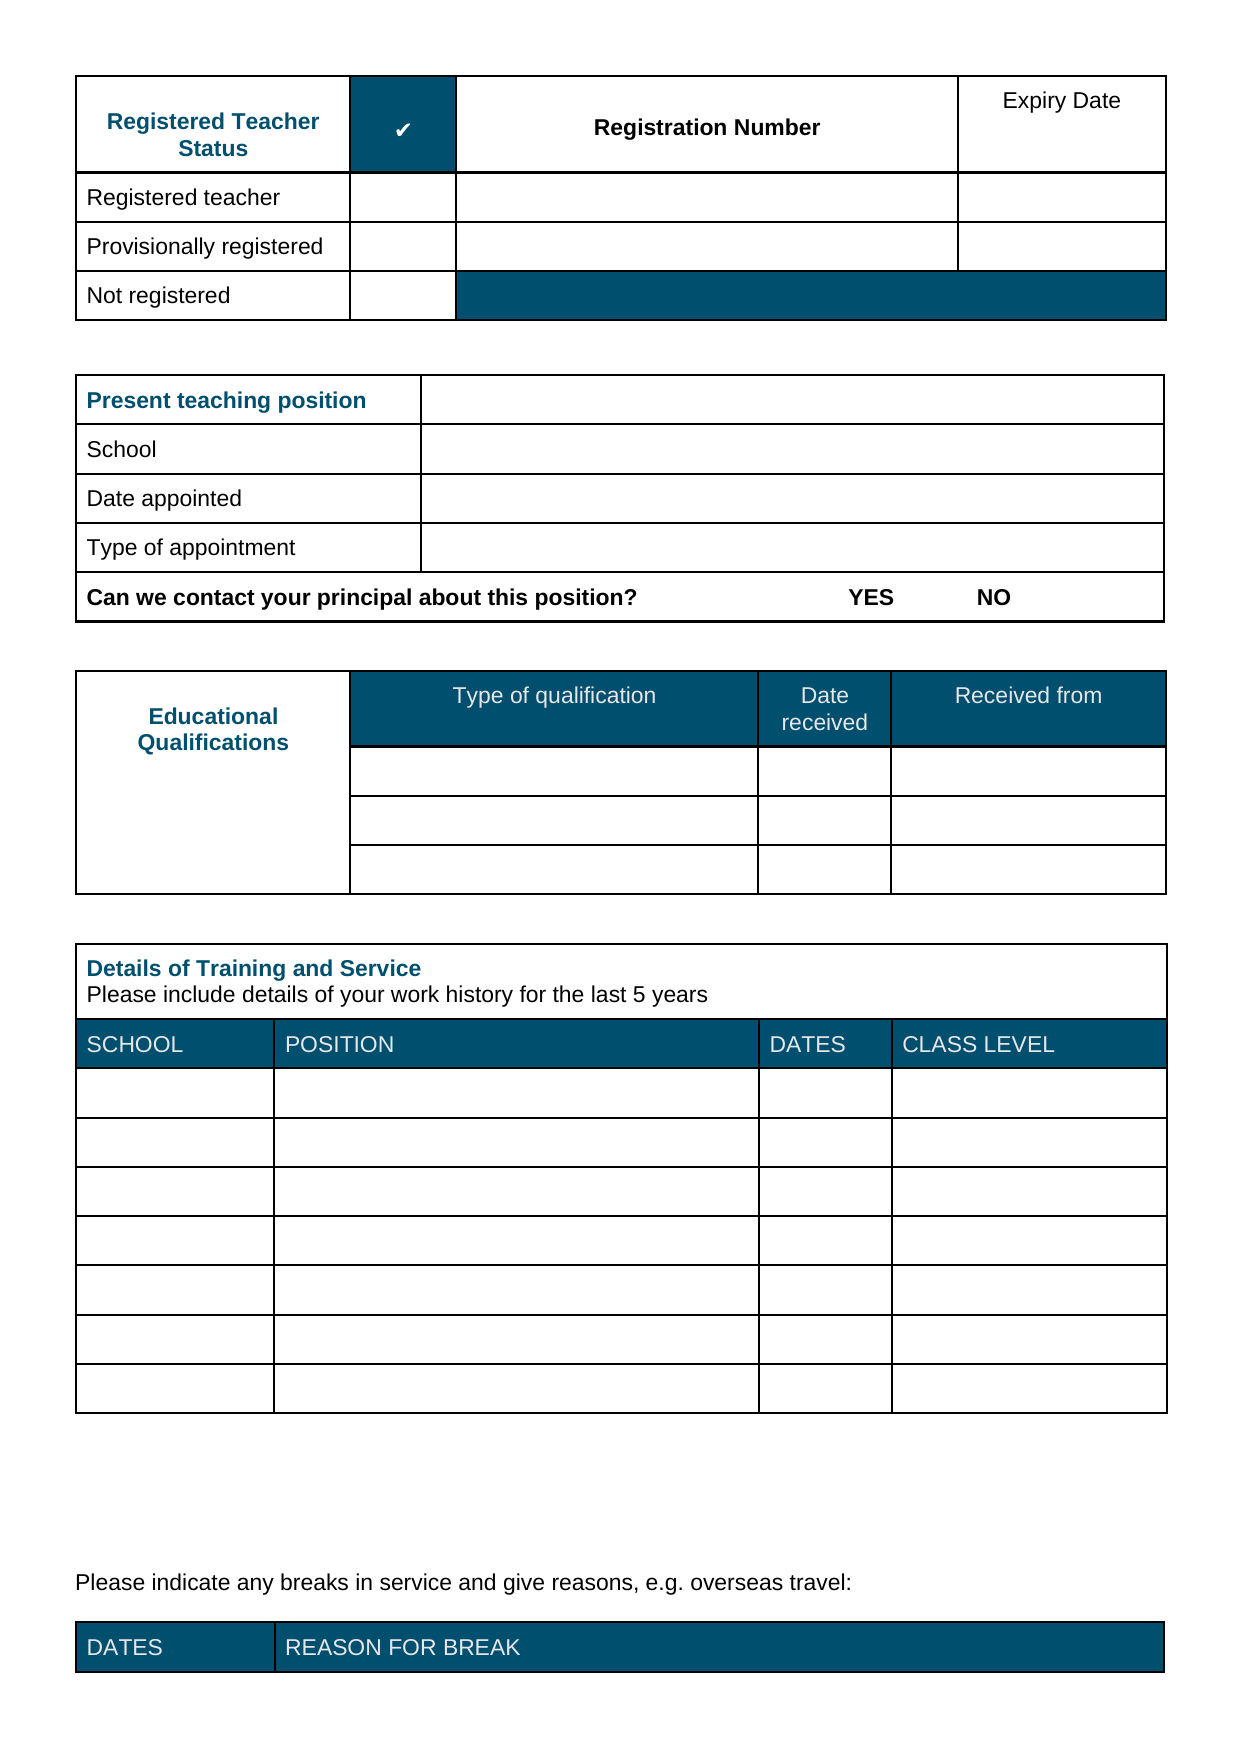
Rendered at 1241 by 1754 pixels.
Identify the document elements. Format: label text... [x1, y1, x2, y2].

table_cell [275, 1316, 758, 1363]
table_header Expiry Date [959, 77, 1165, 171]
table_cell [275, 1365, 758, 1412]
table_cell [351, 846, 757, 893]
table_cell CLASS LEVEL [893, 1020, 1166, 1067]
table_cell Can we contact your principal about this position? YES NO [77, 573, 1163, 620]
table_header DATES [77, 1623, 274, 1671]
table_cell [275, 1168, 758, 1215]
table_header Educational Qualifications [77, 672, 349, 893]
table_cell SCHOOL [77, 1020, 273, 1067]
table_cell [893, 1316, 1166, 1363]
table_cell [892, 748, 1165, 794]
table_header Details of Training and Service Please include details of your work history for the last 5 years [77, 945, 1166, 1018]
table_header Present teaching position [77, 376, 420, 423]
table_cell [457, 223, 957, 270]
table_cell [893, 1069, 1166, 1117]
table_cell [893, 1266, 1166, 1314]
table_cell [759, 797, 890, 844]
table_cell [760, 1168, 891, 1215]
table_cell [77, 1168, 273, 1215]
table_cell [77, 1069, 273, 1117]
table_header Type of qualification [351, 672, 757, 745]
table_cell Provisionally registered [77, 223, 349, 270]
table_header ✔ [351, 77, 455, 171]
table_cell [422, 425, 1163, 473]
table_cell Type of appointment [77, 524, 420, 571]
table_cell [275, 1119, 758, 1166]
table_cell [77, 1316, 273, 1363]
table_cell [760, 1365, 891, 1412]
table_cell DATES [760, 1020, 891, 1067]
table_cell [892, 846, 1165, 893]
table_cell [760, 1316, 891, 1363]
table_header Registered Teacher Status [77, 77, 349, 171]
table_header Received from [892, 672, 1165, 745]
table_cell [457, 174, 957, 221]
table_cell [893, 1365, 1166, 1412]
table_cell [760, 1217, 891, 1264]
table_header REASON FOR BREAK [276, 1623, 1163, 1671]
table_cell Not registered [77, 272, 349, 319]
table_cell [275, 1217, 758, 1264]
table_cell [759, 846, 890, 893]
table_cell School [77, 425, 420, 473]
table_cell [77, 1266, 273, 1314]
table_cell [77, 1217, 273, 1264]
table_cell [760, 1119, 891, 1166]
table_cell POSITION [275, 1020, 758, 1067]
table_cell Date appointed [77, 475, 420, 522]
table_cell [77, 1365, 273, 1412]
table_cell [275, 1266, 758, 1314]
table_header Registration Number [457, 77, 957, 171]
table_cell [760, 1266, 891, 1314]
table_cell [77, 1119, 273, 1166]
table_header [422, 376, 1163, 423]
table_cell [275, 1069, 758, 1117]
subtitle Please indicate any breaks in service and give reasons, e.g. overseas travel: [75, 1568, 1165, 1595]
table_cell [893, 1217, 1166, 1264]
table_cell [759, 748, 890, 794]
table_cell [892, 797, 1165, 844]
table_cell [959, 223, 1165, 270]
table_cell [893, 1119, 1166, 1166]
table_cell [422, 475, 1163, 522]
table_cell [351, 174, 455, 221]
table_cell [351, 272, 455, 319]
table_cell [457, 272, 1165, 319]
table_cell [760, 1069, 891, 1117]
table_cell Registered teacher [77, 174, 349, 221]
table_cell [351, 748, 757, 794]
table_cell [422, 524, 1163, 571]
table_header Date received [759, 672, 890, 745]
table_cell [959, 174, 1165, 221]
table_cell [351, 223, 455, 270]
table_cell [351, 797, 757, 844]
table_cell [893, 1168, 1166, 1215]
